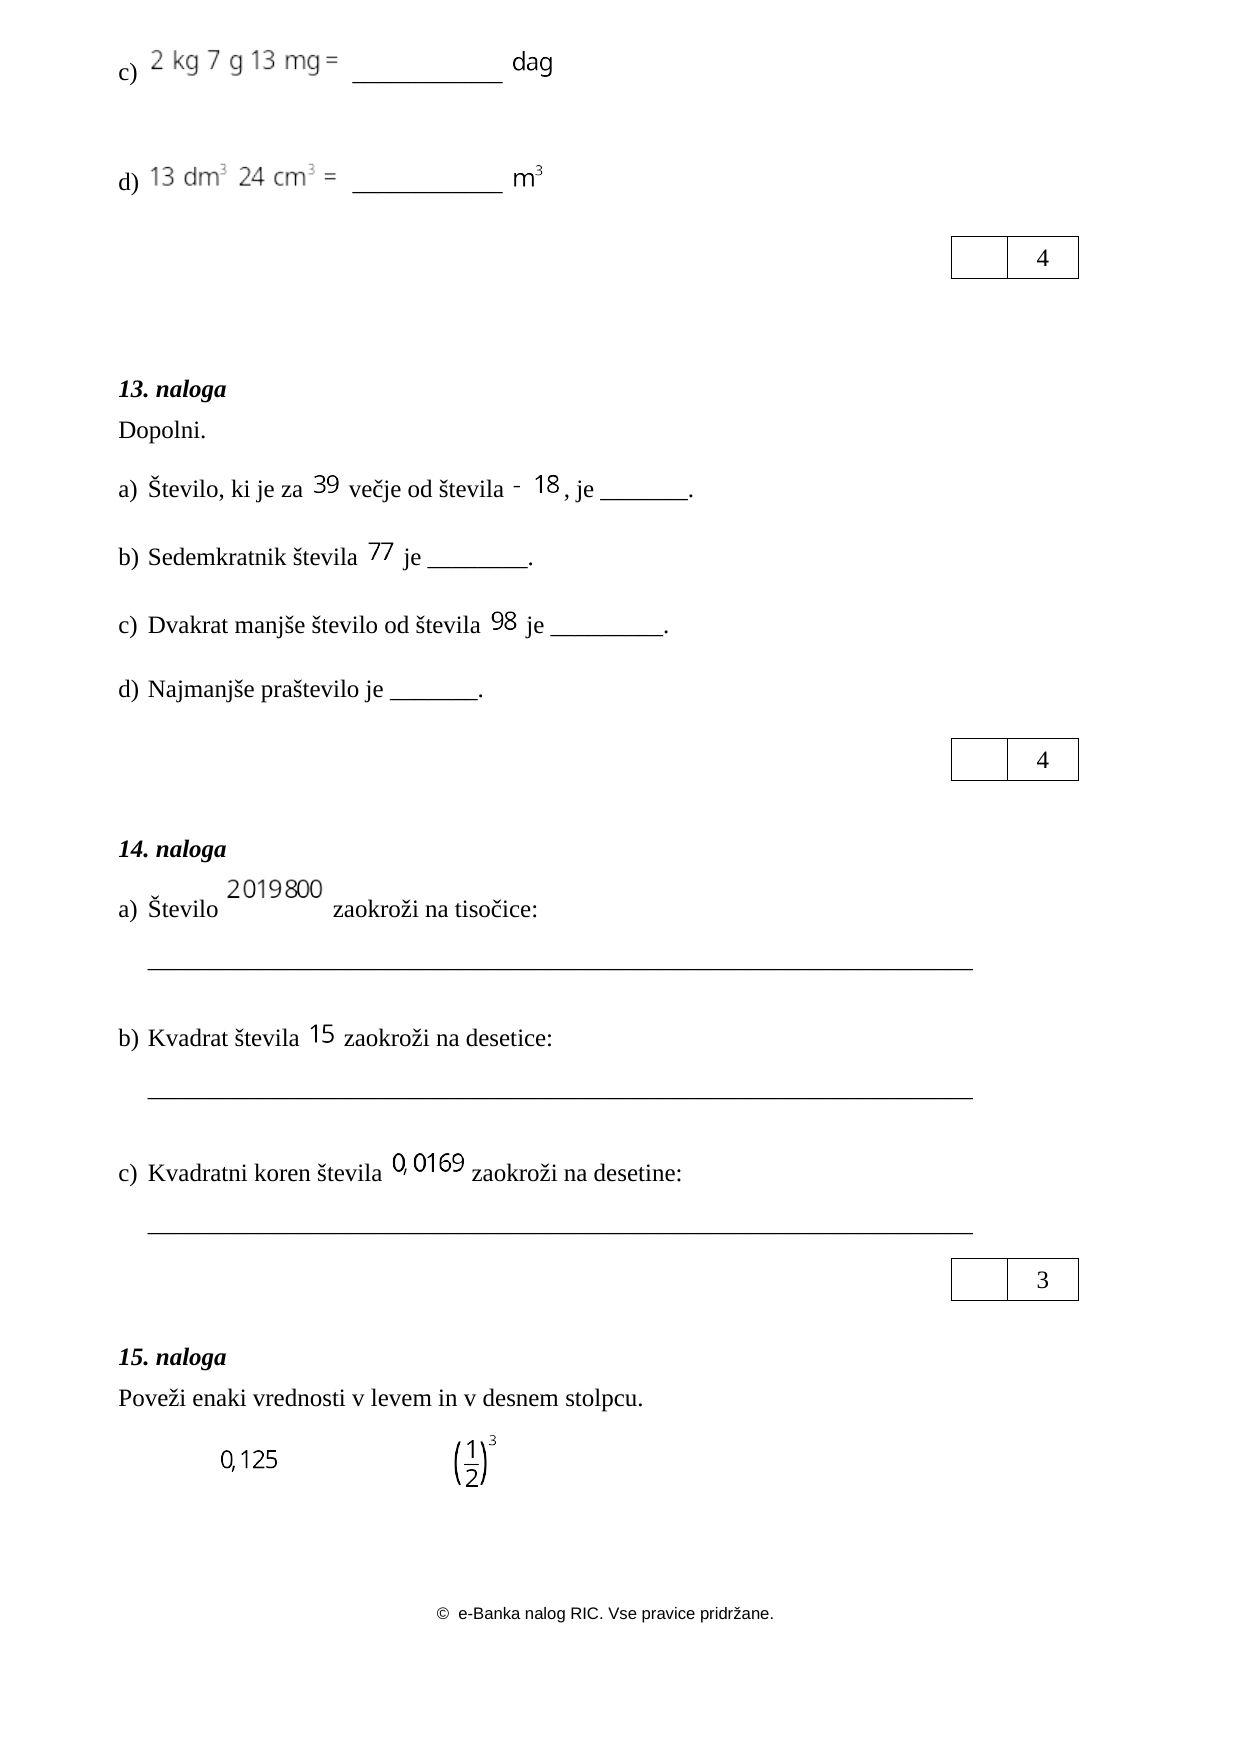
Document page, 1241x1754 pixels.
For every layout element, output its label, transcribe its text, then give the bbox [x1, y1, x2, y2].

table_header 4 [1008, 739, 1078, 780]
text 15. naloga [118, 1342, 1092, 1371]
text c) Kvadratni koren števila zaokroži na desetine: [118, 1149, 1092, 1187]
text b) Kvadrat števila zaokroži na desetice: [118, 1020, 1092, 1052]
table_header [952, 237, 1007, 278]
text __________________________________________________________________ [118, 1208, 1092, 1237]
text 13. naloga [118, 374, 1092, 402]
text 14. naloga [118, 834, 1092, 863]
text a) Število zaokroži na tisočice: [118, 875, 1092, 923]
table_header [952, 739, 1007, 780]
text __________________________________________________________________ [118, 1073, 1092, 1101]
table_header 3 [1008, 1259, 1078, 1300]
text c) ____________ [118, 47, 1092, 86]
table_header [952, 1259, 1007, 1300]
text Dopolni. [118, 415, 1092, 444]
text d) ____________ [118, 159, 1092, 196]
text __________________________________________________________________ [118, 944, 1092, 972]
text d) Najmanjše praštevilo je _______. [118, 674, 1092, 702]
text a) Število, ki je za večje od števila , je _______. [118, 471, 1092, 502]
text b) Sedemkratnik števila je ________. [118, 538, 1092, 571]
text Poveži enaki vrednosti v levem in v desnem stolpcu. [118, 1383, 1092, 1412]
text c) Dvakrat manjše število od števila je _________. [118, 606, 1092, 638]
table_header 4 [1008, 237, 1078, 278]
table_header [440, 1419, 722, 1518]
table_header [205, 1419, 440, 1518]
